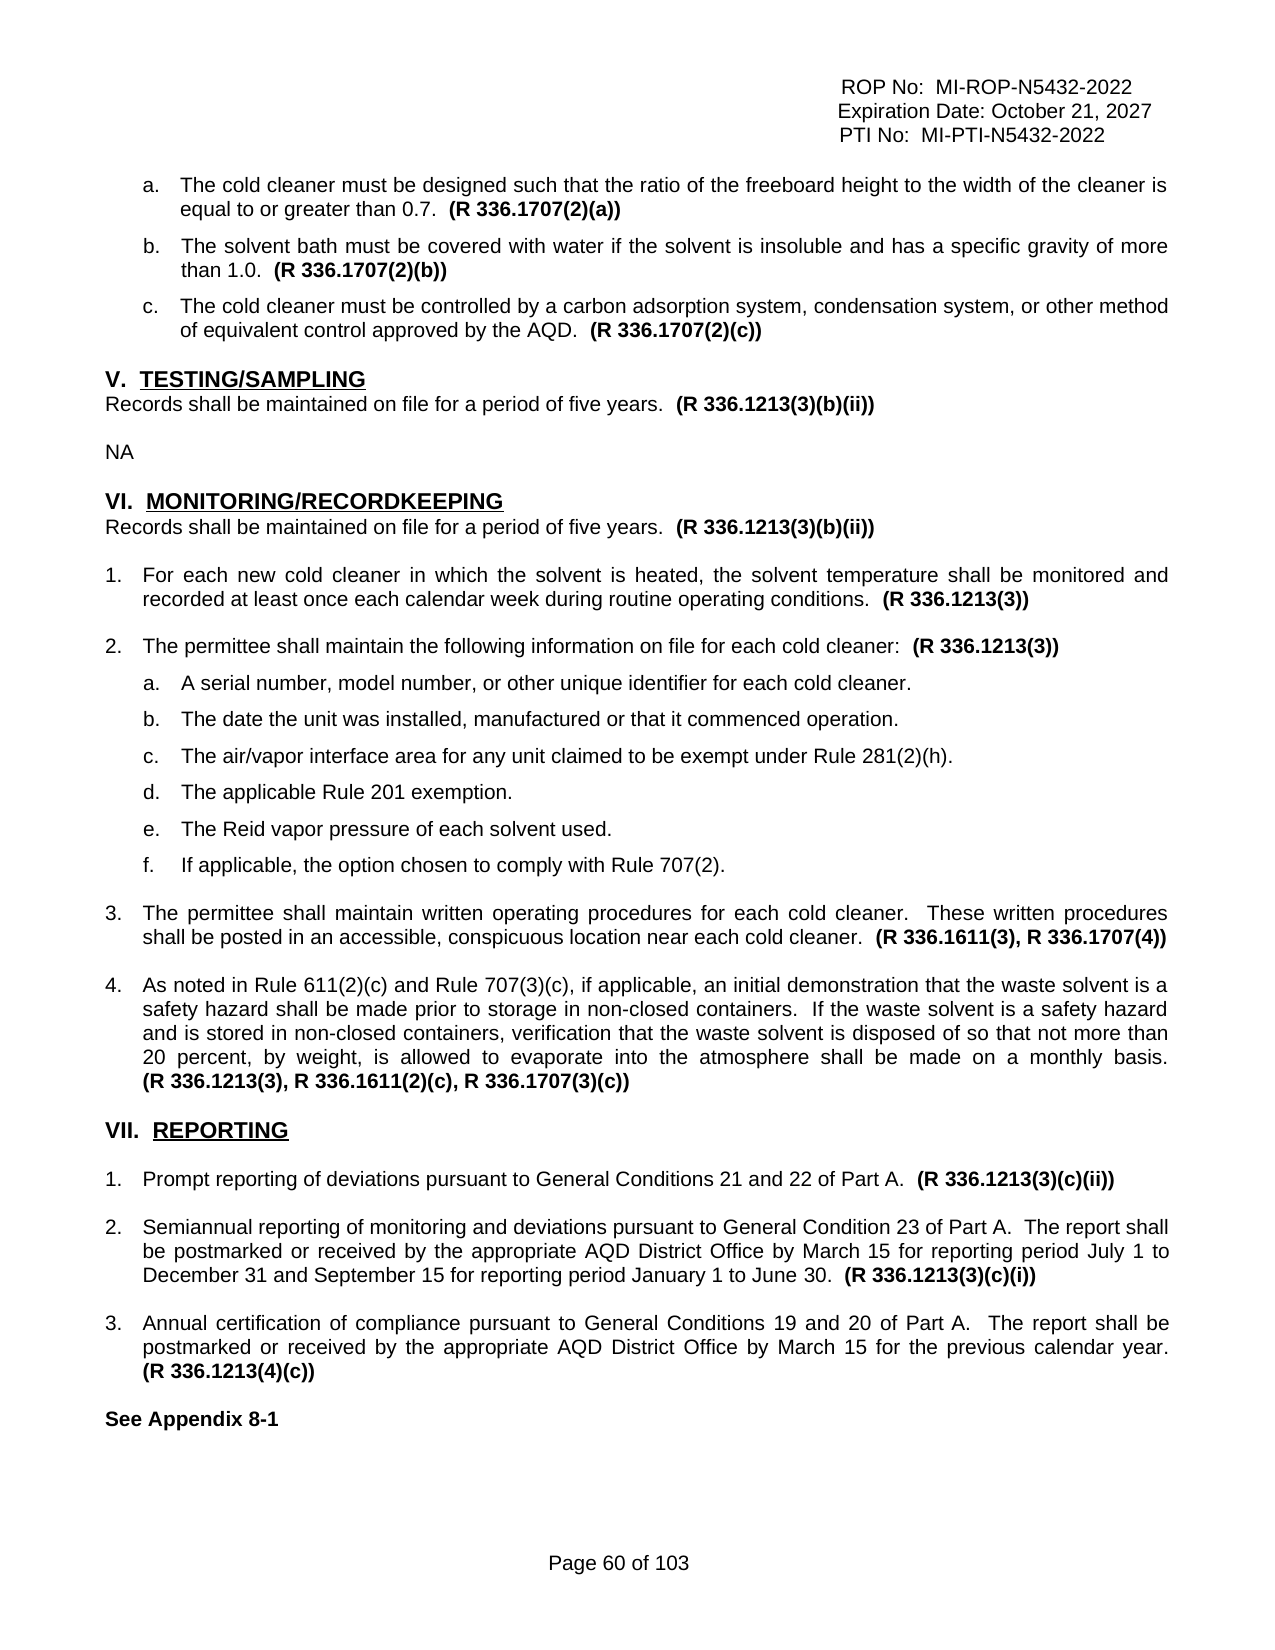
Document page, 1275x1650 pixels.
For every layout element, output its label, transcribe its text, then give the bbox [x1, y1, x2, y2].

text a. A serial number, model number, or other unique identifier for each cold cleaner. [143, 671, 1170, 695]
text 4. As noted in Rule 611(2)(c) and Rule 707(3)(c), if applicable, an initial demonstration that the waste solvent is a safety hazard shall be made prior to storage in non-closed containers. If the waste solvent is a safety hazard and is stored in non-closed containers, verification that the waste solvent is disposed of so that not more than 20 percent, by weight, is allowed to evaporate into the atmosphere shall be made on a monthly basis. (R 336.1213(3), R 336.1611(2)(c), R 336.1707(3)(c)) [105, 973, 1170, 1093]
text e. The Reid vapor pressure of each solvent used. [143, 817, 1170, 841]
text 1. Prompt reporting of deviations pursuant to General Conditions 21 and 22 of Part A. (R 336.1213(3)(c)(ii)) [105, 1167, 1170, 1191]
text d. The applicable Rule 201 exemption. [143, 780, 1170, 804]
text VII. REPORTING [105, 1117, 1170, 1143]
text 3. The permittee shall maintain written operating procedures for each cold cleaner. These written procedures shall be posted in an accessible, conspicuous location near each cold cleaner. (R 336.1611(3), R 336.1707(4)) [105, 901, 1170, 949]
text b. The date the unit was installed, manufactured or that it commenced operation. [143, 707, 1170, 731]
text 2. The permittee shall maintain the following information on file for each cold cleaner: (R 336.1213(3)) [105, 634, 1170, 658]
text V. TESTING/SAMPLING [105, 366, 1170, 392]
text c. The cold cleaner must be controlled by a carbon adsorption system, condensation system, or other method of equivalent control approved by the AQD. (R 336.1707(2)(c)) [142, 294, 1170, 342]
text a. The cold cleaner must be designed such that the ratio of the freeboard height to the width of the cleaner is equal to or greater than 0.7. (R 336.1707(2)(a)) [142, 173, 1170, 221]
text c. The air/vapor interface area for any unit claimed to be exempt under Rule 281(2)(h). [143, 744, 1170, 768]
text b. The solvent bath must be covered with water if the solvent is insoluble and has a specific gravity of more than 1.0. (R 336.1707(2)(b)) [143, 234, 1170, 282]
text 2. Semiannual reporting of monitoring and deviations pursuant to General Condition 23 of Part A. The report shall be postmarked or received by the appropriate AQD District Office by March 15 for reporting period July 1 to December 31 and September 15 for reporting period January 1 to June 30. (R 336.1213(3)(c)(i)) [105, 1215, 1170, 1287]
text VI. MONITORING/RECORDKEEPING [105, 488, 1170, 514]
text 1. For each new cold cleaner in which the solvent is heated, the solvent temperature shall be monitored and recorded at least once each calendar week during routine operating conditions. (R 336.1213(3)) [105, 562, 1170, 610]
text See Appendix 8-1 [105, 1406, 1170, 1430]
text Records shall be maintained on file for a period of five years. (R 336.1213(3)(b)(ii)) [105, 392, 1170, 416]
text NA [105, 440, 1170, 464]
text f. If applicable, the option chosen to comply with Rule 707(2). [143, 853, 1170, 877]
text 3. Annual certification of compliance pursuant to General Conditions 19 and 20 of Part A. The report shall be postmarked or received by the appropriate AQD District Office by March 15 for the previous calendar year. (R 336.1213(4)(c)) [105, 1311, 1170, 1382]
text Records shall be maintained on file for a period of five years. (R 336.1213(3)(b)(ii)) [105, 514, 1170, 538]
